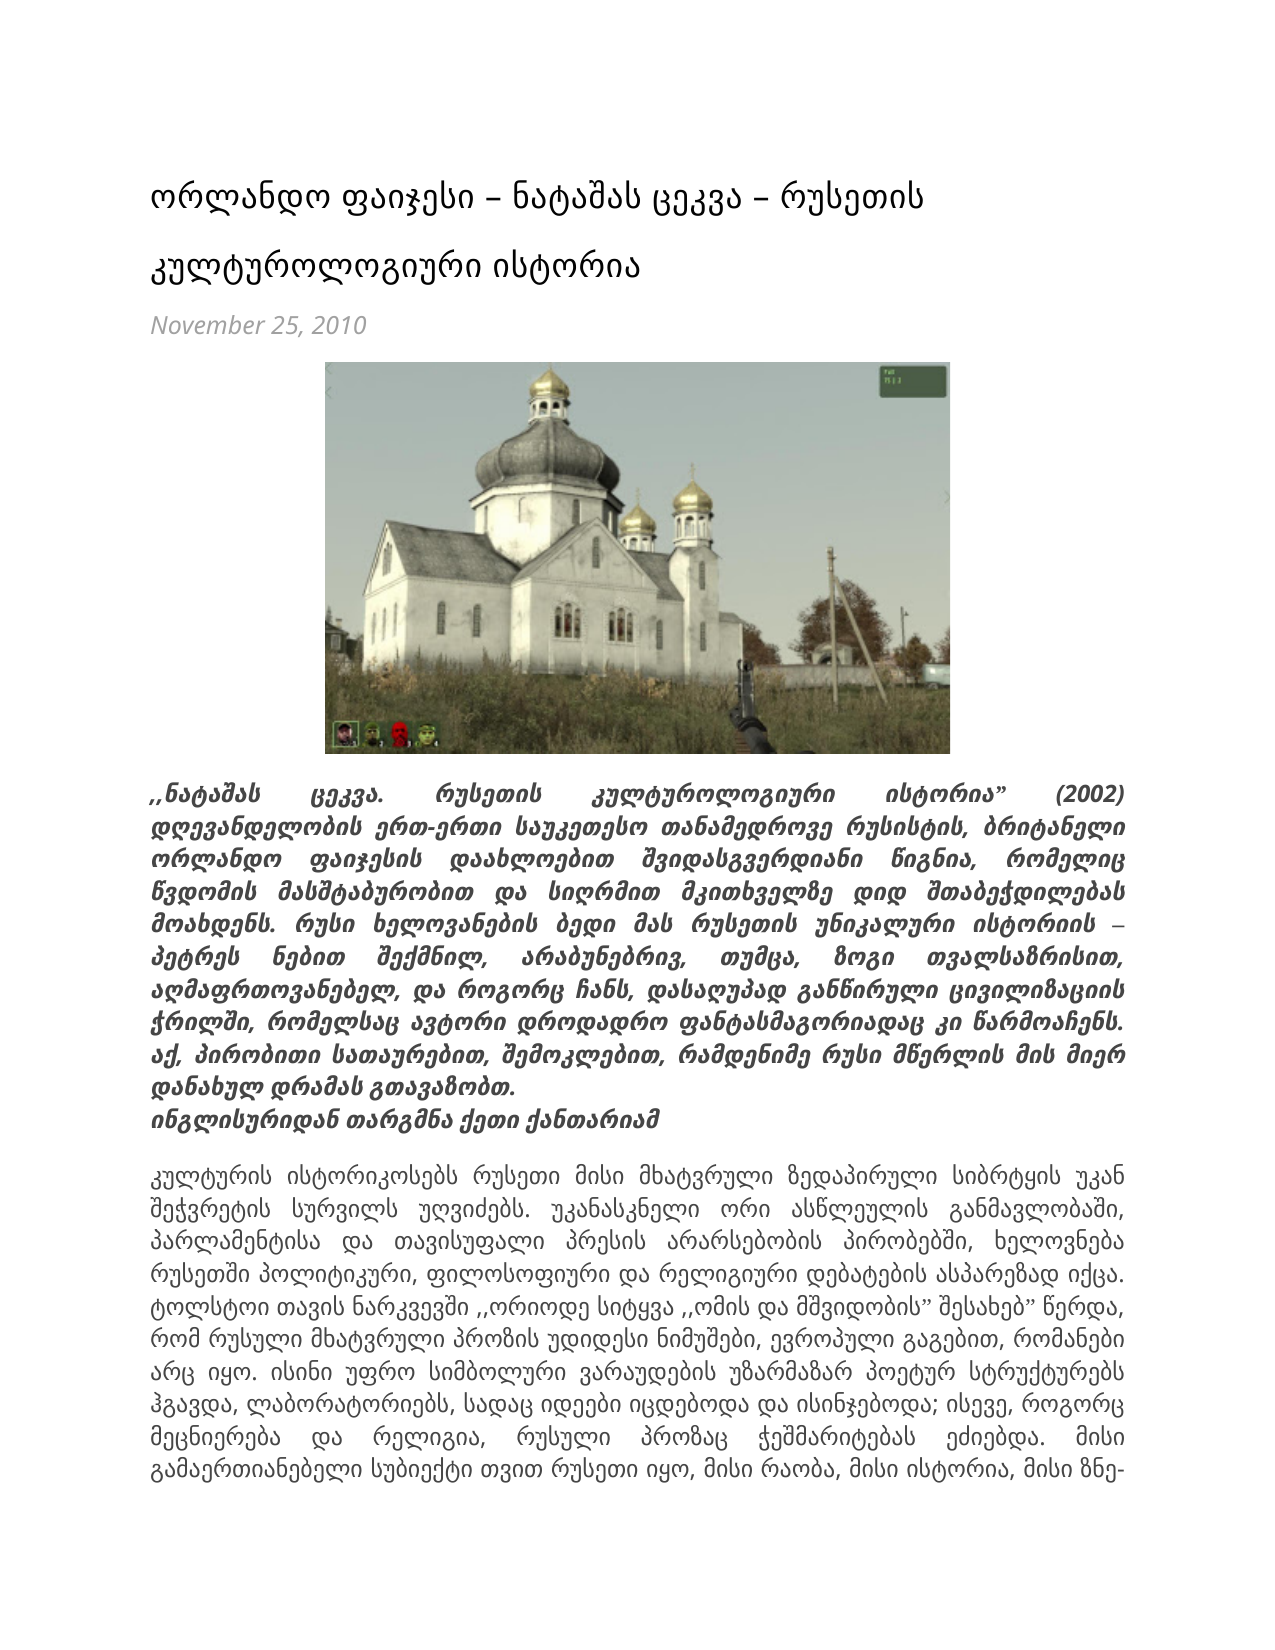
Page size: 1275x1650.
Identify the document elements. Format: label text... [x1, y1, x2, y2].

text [150, 1159, 1125, 1485]
text ,,ნატაშას ცეკვა. რუსეთის კულტუროლოგიური ისტორია” (2002) დღევანდელობის ერთ-ერთი საუკეთესო თანამედროვე რუსისტის, ბრიტანელი ორლანდო ფაიჯესის დაახლოებით შვიდასგვერდიანი წიგნია, რომელიც წვდომის მასშტაბურობით და სიღრმით მკითხველზე დიდ შთაბეჭდილებას მოახდენს. რუსი ხელოვანების ბედი მას რუსეთის უნიკალური ისტორიის – პეტრეს ნებით შექმნილ, არაბუნებრივ, თუმცა, ზოგი თვალსაზრისით, აღმაფრთოვანებელ, და როგორც ჩანს, დასაღუპად განწირული ცივილიზაციის ჭრილში, რომელსაც ავტორი დროდადრო ფანტასმაგორიადაც კი წარმოაჩენს. აქ, პირობითი სათაურებით, შემოკლებით, რამდენიმე რუსი მწერლის მის მიერ დანახულ დრამას გთავაზობთ. [150, 777, 1125, 1103]
picture [325, 362, 951, 754]
text ინგლისურიდან თარგმნა ქეთი ქანთარიამ [150, 1103, 1125, 1135]
text November 25, 2010 [150, 308, 1125, 342]
text ორლანდო ფაიჯესი – ნატაშას ცეკვა – რუსეთის კულტუროლოგიური ისტორია [150, 150, 1125, 287]
